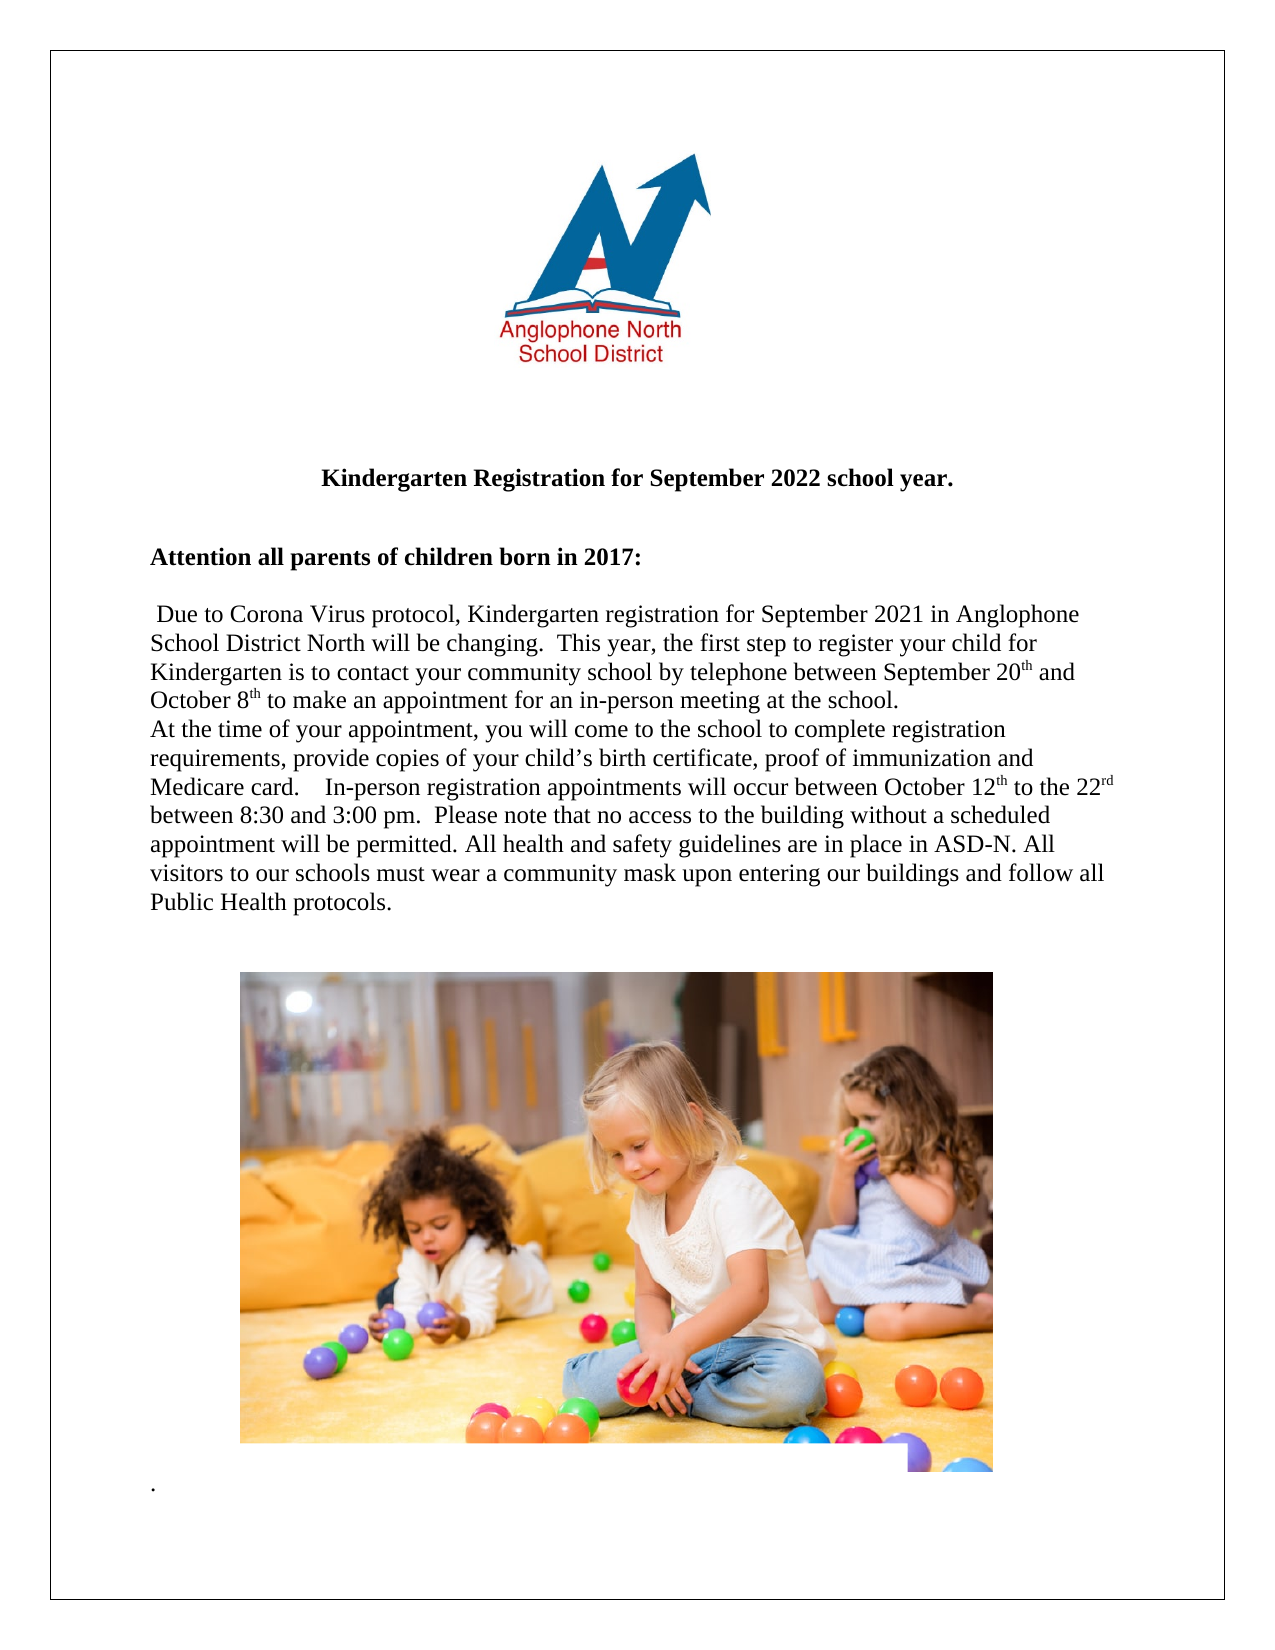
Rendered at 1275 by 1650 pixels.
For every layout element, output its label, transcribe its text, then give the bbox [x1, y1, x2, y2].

picture [240, 972, 993, 1472]
text Kindergarten Registration for September 2022 school year. [150, 463, 1125, 492]
text Attention all parents of children born in 2017: [150, 542, 1125, 570]
picture [492, 150, 711, 366]
text Due to Corona Virus protocol, Kindergarten registration for September 2021 in Anglophone School District North will be changing. This year, the first step to register your child for Kindergarten is to contact your community school by telephone between September 20th and October 8th to make an appointment for an in-person meeting at the school. [150, 599, 1125, 714]
picture [798, 1436, 810, 1443]
text At the time of your appointment, you will come to the school to complete registration requirements, provide copies of your child’s birth certificate, proof of immunization and Medicare card. In-person registration appointments will occur between October 12th to the 22rd between 8:30 and 3:00 pm. Please note that no access to the building without a scheduled appointment will be permitted. All health and safety guidelines are in place in ASD-N. All visitors to our schools must wear a community mask upon entering our buildings and follow all Public Health protocols. [150, 714, 1125, 915]
